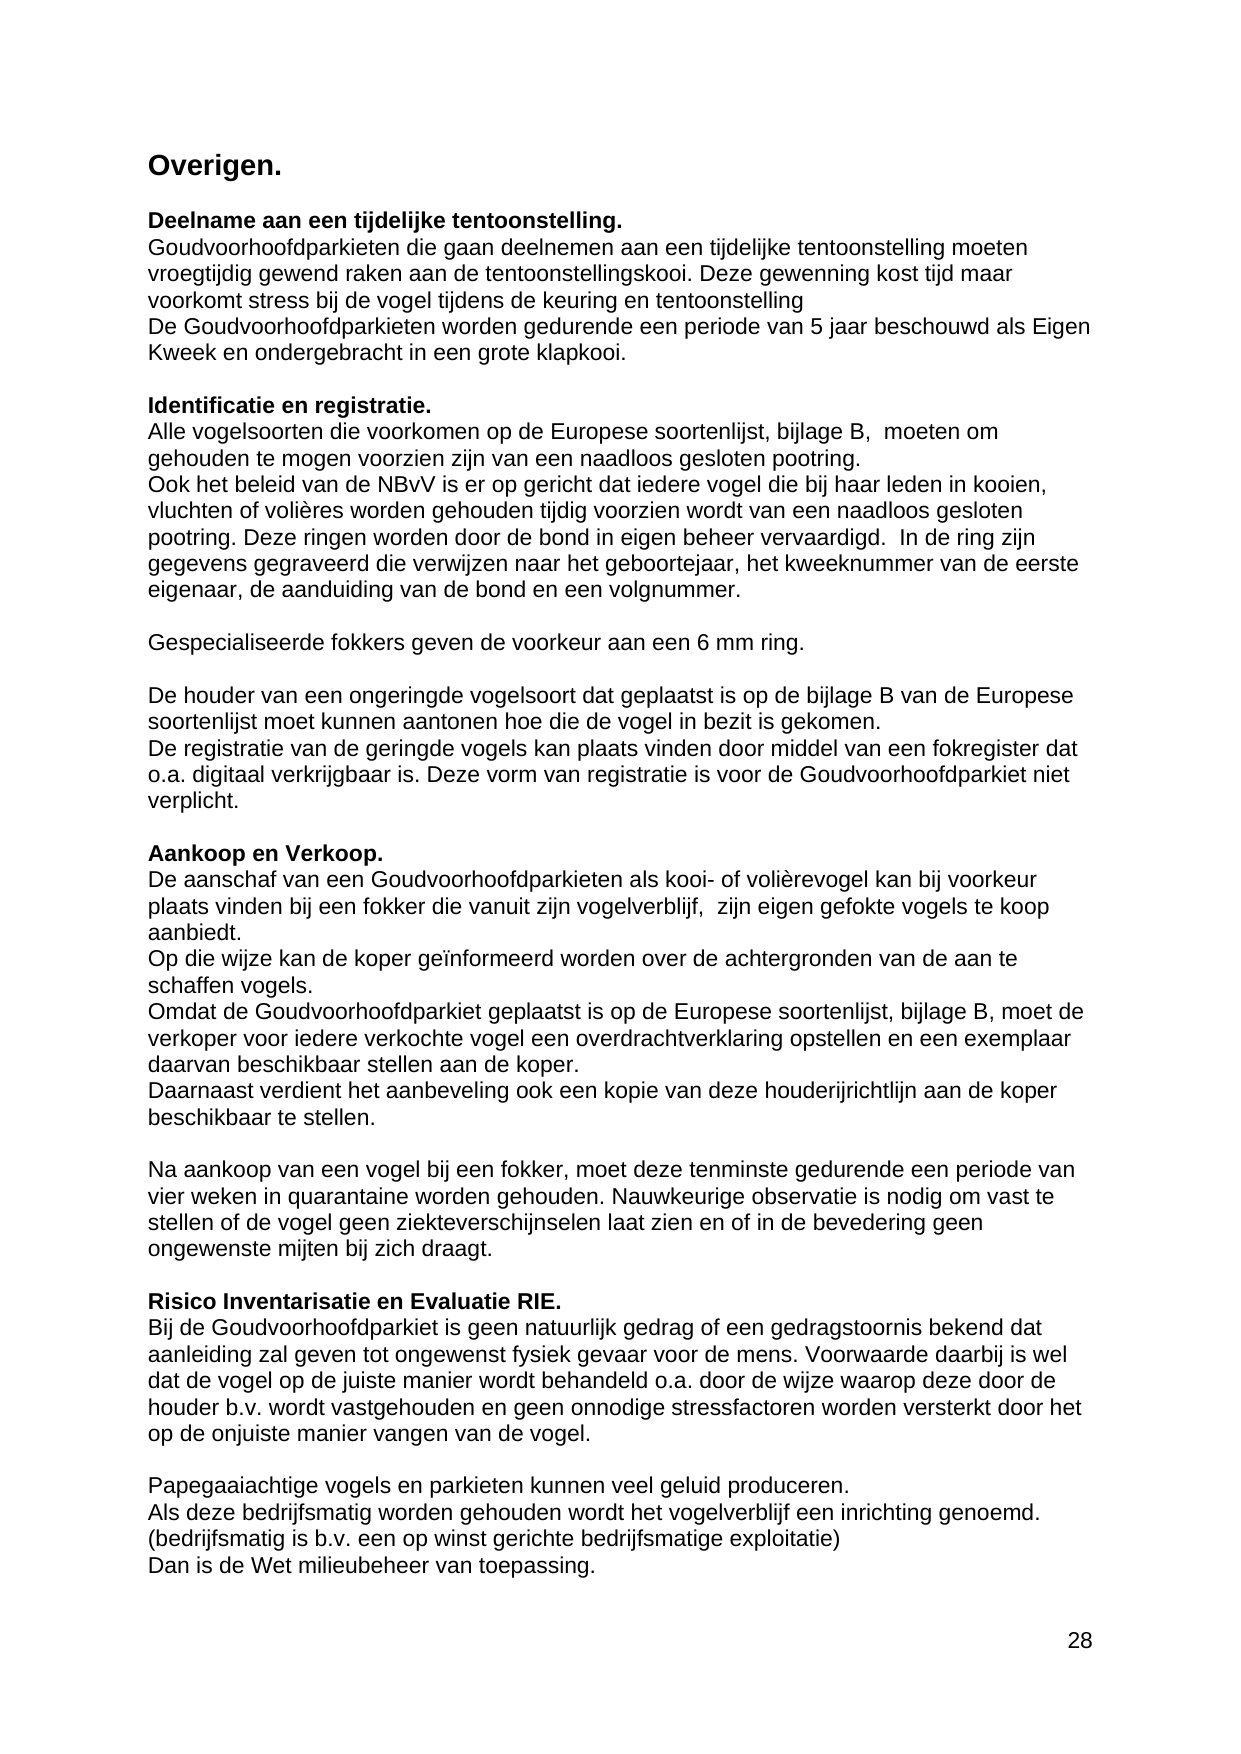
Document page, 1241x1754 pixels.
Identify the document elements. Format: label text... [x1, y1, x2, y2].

text Identificatie en registratie. [148, 392, 1093, 418]
text Gespecialiseerde fokkers geven de voorkeur aan een 6 mm ring. [148, 629, 1093, 656]
text De registratie van de geringde vogels kan plaats vinden door middel van een fokregister dat o.a. digitaal verkrijgbaar is. Deze vorm van registratie is voor de Goudvoorhoofdparkiet niet verplicht. [148, 734, 1093, 814]
text Bij de Goudvoorhoofdparkiet is geen natuurlijk gedrag of een gedragstoornis bekend dat aanleiding zal geven tot ongewenst fysiek gevaar voor de mens. Voorwaarde daarbij is wel dat de vogel op de juiste manier wordt behandeld o.a. door de wijze waarop deze door de houder b.v. wordt vastgehouden en geen onnodige stressfactoren worden versterkt door het op de onjuiste manier vangen van de vogel. [148, 1314, 1093, 1446]
text De houder van een ongeringde vogelsoort dat geplaatst is op de bijlage B van de Europese soortenlijst moet kunnen aantonen hoe die de vogel in bezit is gekomen. [148, 682, 1093, 734]
text Overigen. [148, 148, 1093, 181]
text Risico Inventarisatie en Evaluatie RIE. [148, 1288, 1093, 1314]
text Daarnaast verdient het aanbeveling ook een kopie van deze houderijrichtlijn aan de koper beschikbaar te stellen. [148, 1077, 1093, 1130]
text Dan is de Wet milieubeheer van toepassing. [148, 1552, 1093, 1578]
text (bedrijfsmatig is b.v. een op winst gerichte bedrijfsmatige exploitatie) [148, 1525, 1093, 1552]
text Alle vogelsoorten die voorkomen op de Europese soortenlijst, bijlage B, moeten om gehouden te mogen voorzien zijn van een naadloos gesloten pootring. [148, 418, 1093, 471]
text De Goudvoorhoofdparkieten worden gedurende een periode van 5 jaar beschouwd als Eigen Kweek en ondergebracht in een grote klapkooi. [148, 313, 1093, 366]
text Goudvoorhoofdparkieten die gaan deelnemen aan een tijdelijke tentoonstelling moeten vroegtijdig gewend raken aan de tentoonstellingskooi. Deze gewenning kost tijd maar voorkomt stress bij de vogel tijdens de keuring en tentoonstelling [148, 234, 1093, 313]
text Na aankoop van een vogel bij een fokker, moet deze tenminste gedurende een periode van vier weken in quarantaine worden gehouden. Nauwkeurige observatie is nodig om vast te stellen of de vogel geen ziekteverschijnselen laat zien en of in de bevedering geen ongewenste mijten bij zich draagt. [148, 1156, 1093, 1262]
text Papegaaiachtige vogels en parkieten kunnen veel geluid produceren. [148, 1472, 1093, 1499]
text Ook het beleid van de NBvV is er op gericht dat iedere vogel die bij haar leden in kooien, vluchten of volières worden gehouden tijdig voorzien wordt van een naadloos gesloten pootring. Deze ringen worden door de bond in eigen beheer vervaardigd. In de ring zijn gegevens gegraveerd die verwijzen naar het geboortejaar, het kweeknummer van de eerste eigenaar, de aanduiding van de bond en een volgnummer. [148, 471, 1093, 603]
text Omdat de Goudvoorhoofdparkiet geplaatst is op de Europese soortenlijst, bijlage B, moet de verkoper voor iedere verkochte vogel een overdrachtverklaring opstellen en een exemplaar daarvan beschikbaar stellen aan de koper. [148, 998, 1093, 1077]
text De aanschaf van een Goudvoorhoofdparkieten als kooi- of volièrevogel kan bij voorkeur plaats vinden bij een fokker die vanuit zijn vogelverblijf, zijn eigen gefokte vogels te koop aanbiedt. [148, 866, 1093, 945]
text Op die wijze kan de koper geïnformeerd worden over de achtergronden van de aan te schaffen vogels. [148, 945, 1093, 998]
text Als deze bedrijfsmatig worden gehouden wordt het vogelverblijf een inrichting genoemd. [148, 1499, 1093, 1525]
text Deelname aan een tijdelijke tentoonstelling. [148, 207, 1093, 234]
text Aankoop en Verkoop. [148, 840, 1093, 866]
